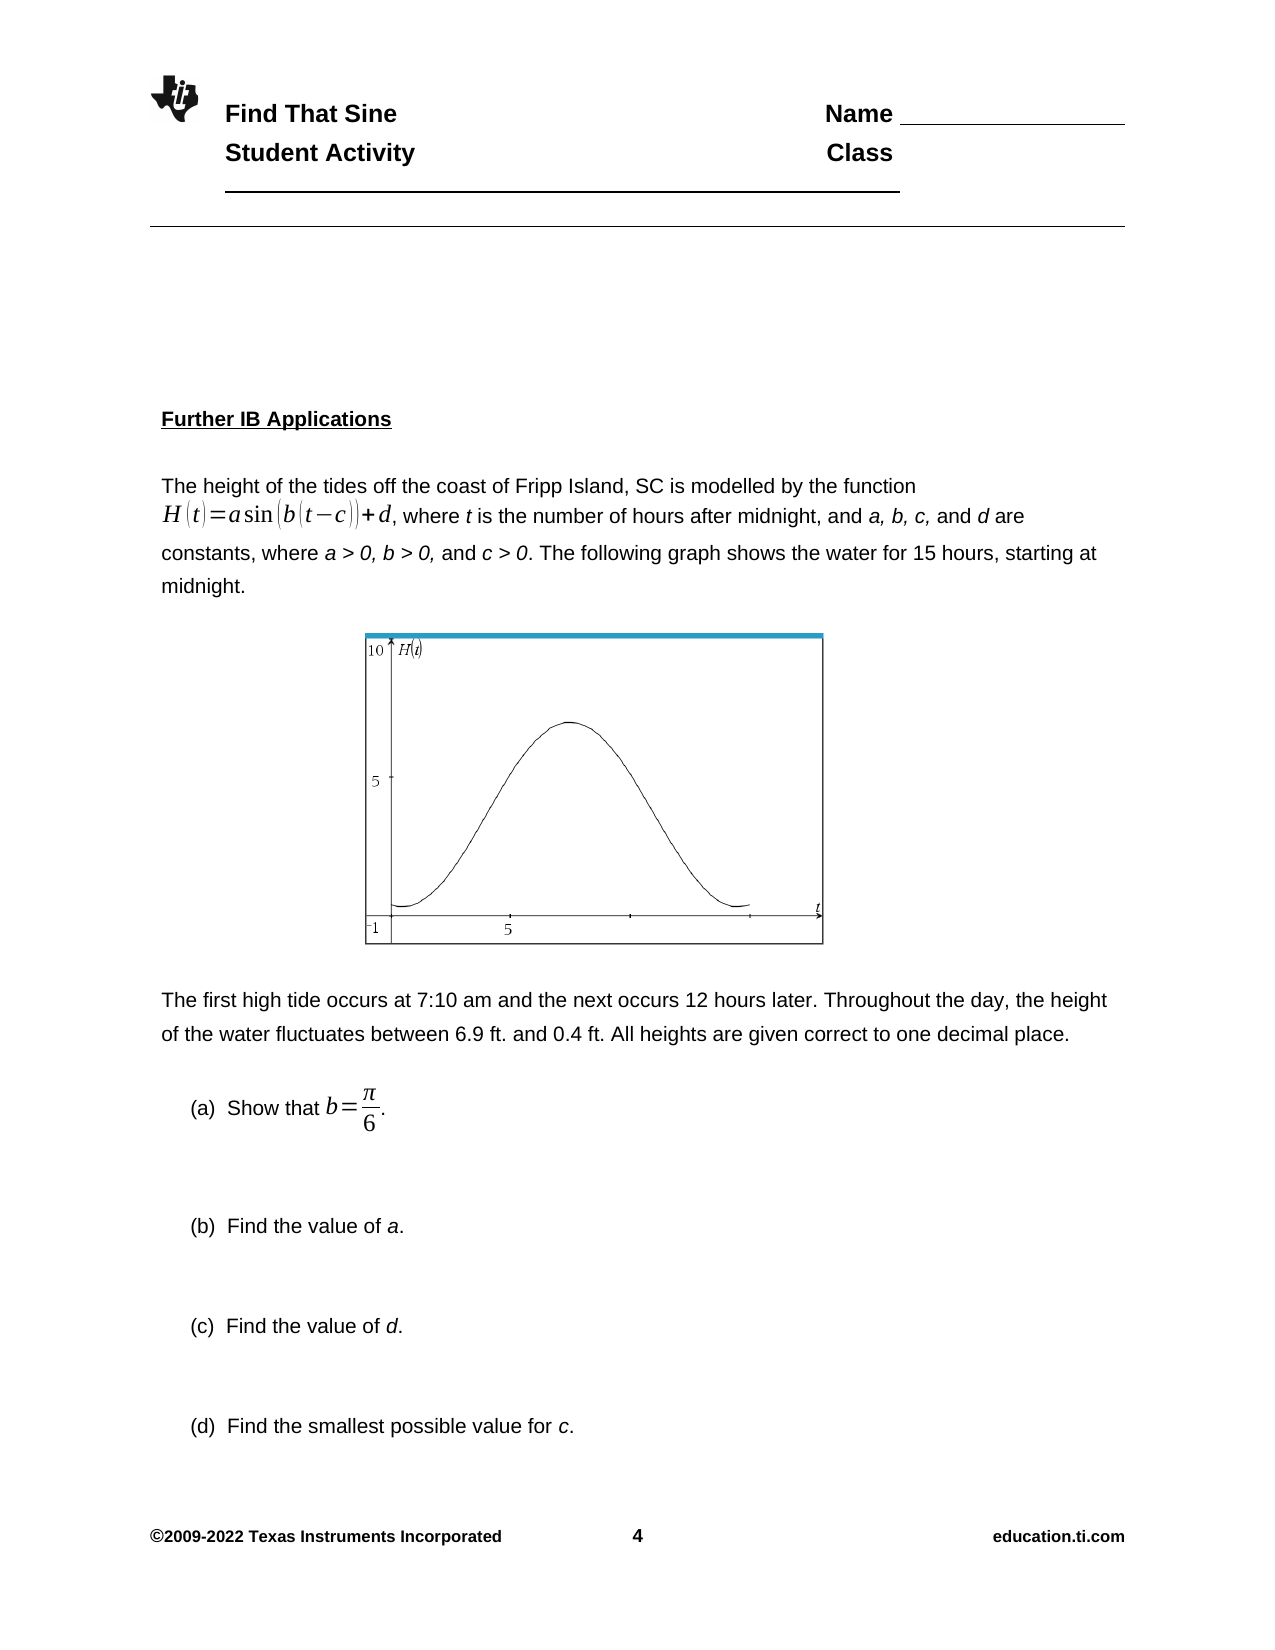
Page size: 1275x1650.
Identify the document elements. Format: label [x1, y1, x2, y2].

table_header [150, 256, 1142, 1471]
picture [150, 75, 199, 123]
picture [363, 631, 825, 946]
